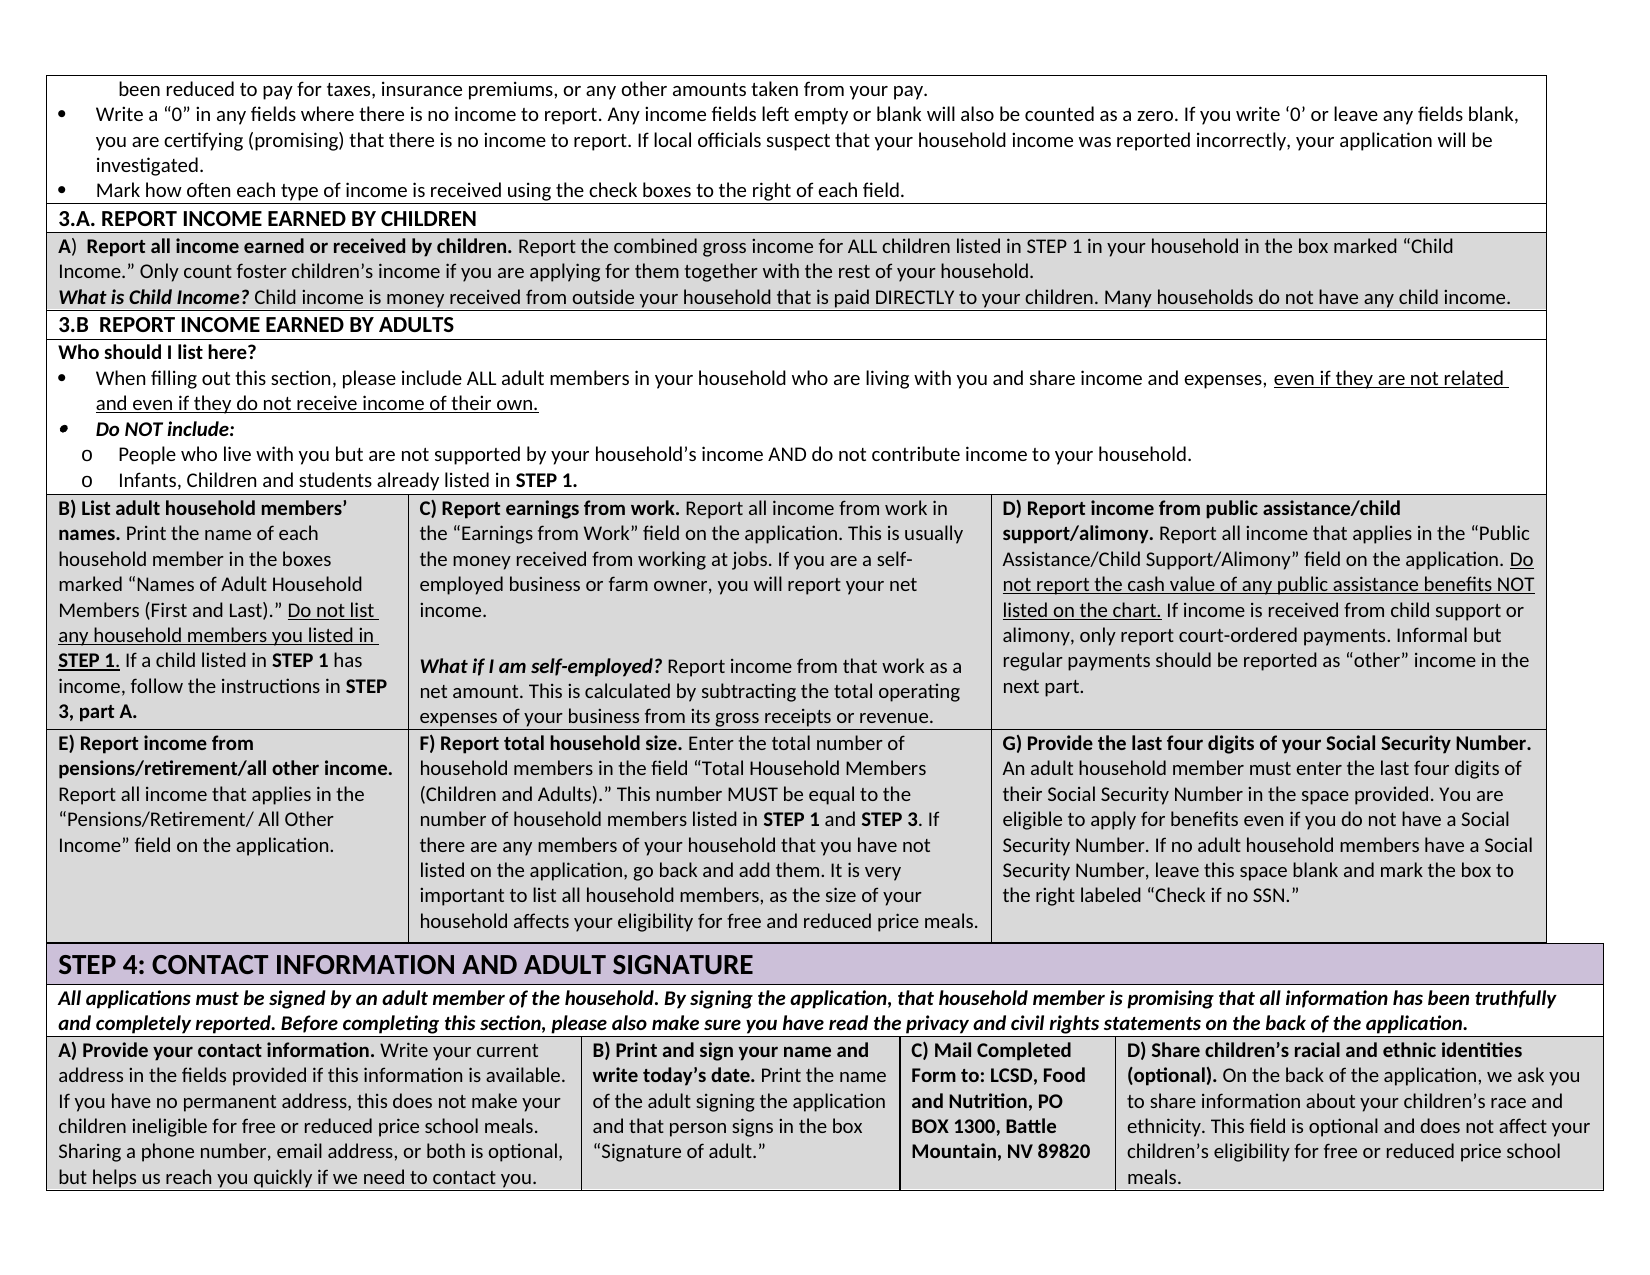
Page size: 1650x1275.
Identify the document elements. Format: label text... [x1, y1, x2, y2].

table_cell D) Report income from public assistance/child support/alimony. Report all income that applies in the “Public Assistance/Child Support/Alimony” field on the application. Do not report the cash value of any public assistance benefits NOT listed on the chart. If income is received from child support or alimony, only report court-ordered payments. Informal but regular payments should be reported as “other” income in the next part. [992, 495, 1546, 729]
table_cell B) Print and sign your name and write today’s date. Print the name of the adult signing the application and that person signs in the box “Signature of adult.” [582, 1037, 899, 1189]
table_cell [47, 76, 1546, 203]
table_cell B) List adult household members’ names. Print the name of each household member in the boxes marked “Names of Adult Household Members (First and Last).” Do not list any household members you listed in STEP 1. If a child listed in STEP 1 has income, follow the instructions in STEP 3, part A. [47, 495, 408, 729]
table_header STEP 4: CONTACT INFORMATION AND ADULT SIGNATURE [47, 944, 1603, 984]
table_cell E) Report income from pensions/retirement/all other income. Report all income that applies in the “Pensions/Retirement/ All Other Income” field on the application. [47, 730, 408, 942]
table_cell C) Mail Completed Form to: LCSD, Food and Nutrition, PO BOX 1300, Battle Mountain, NV 89820 [901, 1037, 1115, 1189]
table_cell Who should I list here? When filling out this section, please include ALL adult members in your household who are living with you and share income and expenses, even if they are not related and even if they do not receive income of their own. Do NOT include: People who live with you but are not supported by your household’s income AND do not contribute income to your household. Infants, Children and students already listed in STEP 1. [47, 340, 1546, 494]
table_cell C) Report earnings from work. Report all income from work in the “Earnings from Work” field on the application. This is usually the money received from working at jobs. If you are a self-employed business or farm owner, you will report your net income. What if I am self-employed? Report income from that work as a net amount. This is calculated by subtracting the total operating expenses of your business from its gross receipts or revenue. [409, 495, 991, 729]
table_cell F) Report total household size. Enter the total number of household members in the field “Total Household Members (Children and Adults).” This number MUST be equal to the number of household members listed in STEP 1 and STEP 3. If there are any members of your household that you have not listed on the application, go back and add them. It is very important to list all household members, as the size of your household affects your eligibility for free and reduced price meals. [409, 730, 991, 942]
table_cell A) Report all income earned or received by children. Report the combined gross income for ALL children listed in STEP 1 in your household in the box marked “Child Income.” Only count foster children’s income if you are applying for them together with the rest of your household. What is Child Income? Child income is money received from outside your household that is paid DIRECTLY to your children. Many households do not have any child income. [47, 233, 1546, 309]
table_cell D) Share children’s racial and ethnic identities (optional). On the back of the application, we ask you to share information about your children’s race and ethnicity. This field is optional and does not affect your children’s eligibility for free or reduced price school meals. [1116, 1037, 1603, 1189]
table_cell All applications must be signed by an adult member of the household. By signing the application, that household member is promising that all information has been truthfully and completely reported. Before completing this section, please also make sure you have read the privacy and civil rights statements on the back of the application. [47, 985, 1603, 1036]
table_cell A) Provide your contact information. Write your current address in the fields provided if this information is available. If you have no permanent address, this does not make your children ineligible for free or reduced price school meals. Sharing a phone number, email address, or both is optional, but helps us reach you quickly if we need to contact you. [47, 1037, 581, 1189]
table_cell 3.A. REPORT INCOME EARNED BY CHILDREN [47, 204, 1546, 232]
table_cell 3.B REPORT INCOME EARNED BY ADULTS [47, 311, 1546, 338]
table_cell G) Provide the last four digits of your Social Security Number. An adult household member must enter the last four digits of their Social Security Number in the space provided. You are eligible to apply for benefits even if you do not have a Social Security Number. If no adult household members have a Social Security Number, leave this space blank and mark the box to the right labeled “Check if no SSN.” [992, 730, 1546, 942]
